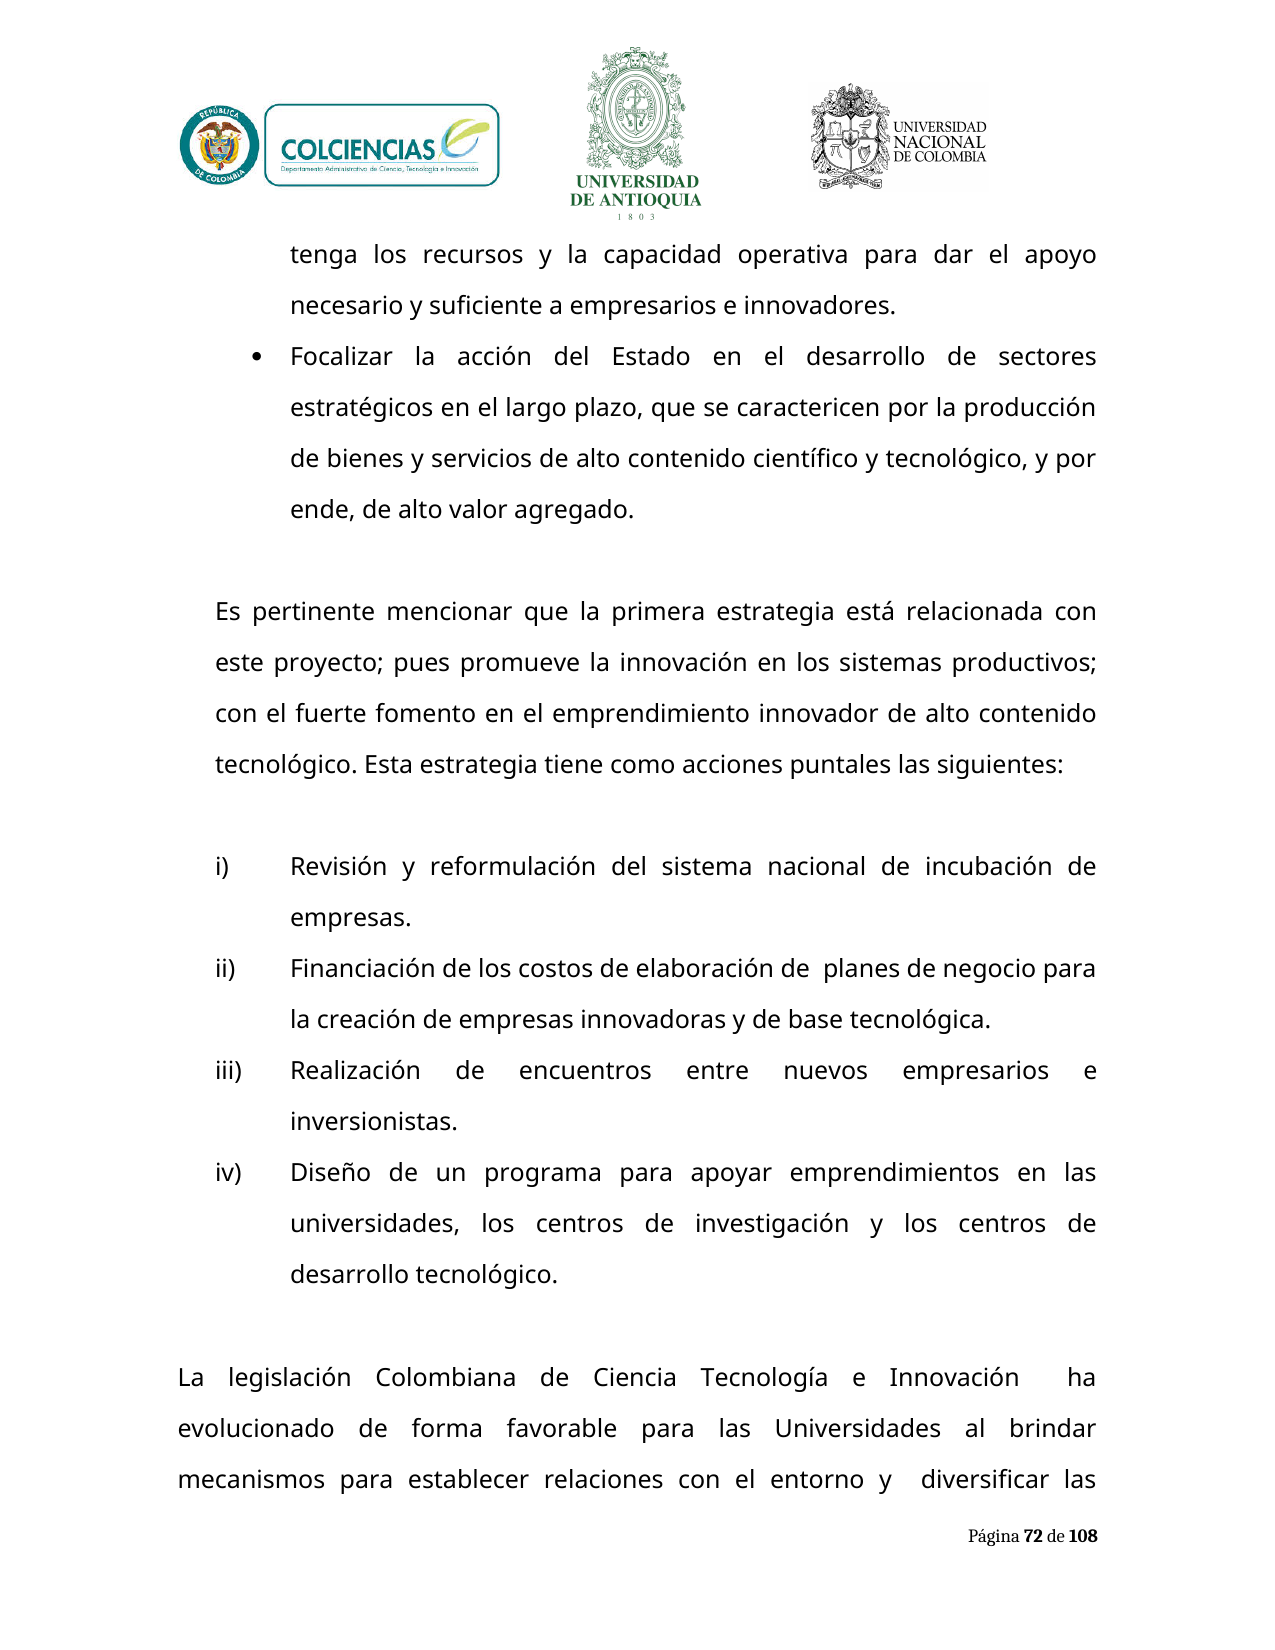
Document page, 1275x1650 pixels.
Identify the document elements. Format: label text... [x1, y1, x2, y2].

picture [176, 99, 503, 191]
picture [808, 82, 990, 192]
list Financiación de los costos de elaboración de planes de negocio para la creación de empresas innovadoras y de base tecnológica. [215, 951, 1098, 1036]
list Diseño de un programa para apoyar emprendimientos en las universidades, los centros de investigación y los centros de desarrollo tecnológico. [215, 1155, 1098, 1291]
text Es pertinente mencionar que la primera estrategia está relacionada con este proyecto; pues promueve la innovación en los sistemas productivos; con el fuerte fomento en el emprendimiento innovador de alto contenido tecnológico. Esta estrategia tiene como acciones puntales las siguientes: [215, 593, 1098, 781]
list Focalizar la acción del Estado en el desarrollo de sectores estratégicos en el largo plazo, que se caractericen por la producción de bienes y servicios de alto contenido científico y tecnológico, y por ende, de alto valor agregado. [252, 338, 1098, 526]
list Realización de encuentros entre nuevos empresarios e inversionistas. [215, 1053, 1098, 1138]
picture [570, 47, 702, 220]
list Revisión y reformulación del sistema nacional de incubación de empresas. [215, 849, 1098, 934]
